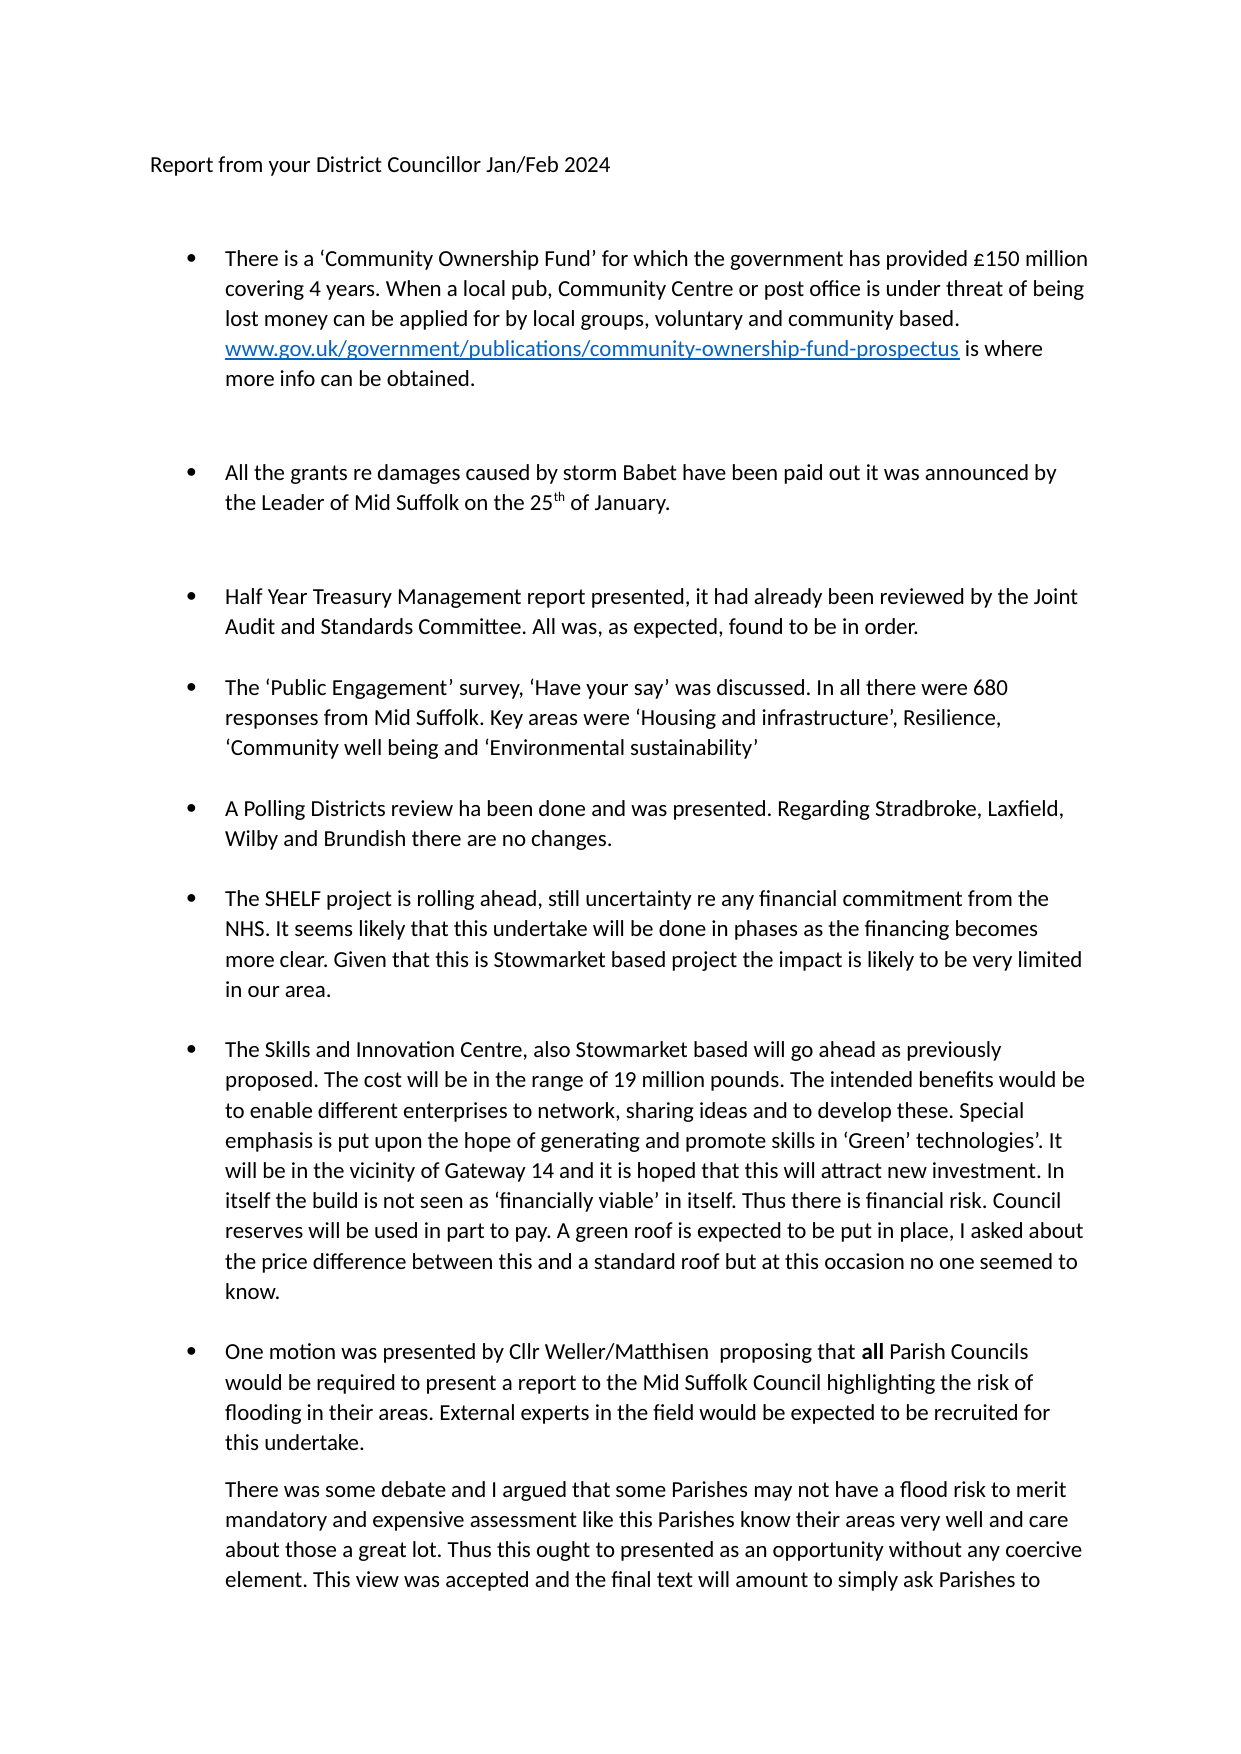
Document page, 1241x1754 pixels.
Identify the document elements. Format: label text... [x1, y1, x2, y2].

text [225, 1475, 1090, 1594]
text Report from your District Councillor Jan/Feb 2024 [150, 150, 1090, 178]
list The ‘Public Engagement’ survey, ‘Have your say’ was discussed. In all there were 680 responses from Mid Suffolk. Key areas were ‘Housing and infrastructure’, Resilience, ‘Community well being and ‘Environmental sustainability’ [187, 673, 1090, 761]
list www.gov.uk/government/publications/community-ownership-fund-prospectus is where more info can be obtained. [225, 334, 1090, 393]
list One motion was presented by Cllr Weller/Matthisen proposing that all Parish Councils would be required to present a report to the Mid Suffolk Council highlighting the risk of flooding in their areas. External experts in the field would be expected to be recruited for this undertake. [187, 1337, 1090, 1456]
list A Polling Districts review ha been done and was presented. Regarding Stradbroke, Laxfield, Wilby and Brundish there are no changes. [187, 794, 1090, 852]
list The Skills and Innovation Centre, also Stowmarket based will go ahead as previously proposed. The cost will be in the range of 19 million pounds. The intended benefits would be to enable different enterprises to network, sharing ideas and to develop these. Special emphasis is put upon the hope of generating and promote skills in ‘Green’ technologies’. It will be in the vicinity of Gateway 14 and it is hoped that this will attract new investment. In itself the build is not seen as ‘financially viable’ in itself. Thus there is financial risk. Council reserves will be used in part to pay. A green roof is expected to be put in place, I asked about the price difference between this and a standard roof but at this occasion no one seemed to know. [187, 1035, 1090, 1305]
list Half Year Treasury Management report presented, it had already been reviewed by the Joint Audit and Standards Committee. All was, as expected, found to be in order. [187, 582, 1090, 641]
list The SHELF project is rolling ahead, still uncertainty re any financial commitment from the NHS. It seems likely that this undertake will be done in phases as the financing becomes more clear. Given that this is Stowmarket based project the impact is likely to be very limited in our area. [187, 884, 1090, 1003]
list There is a ‘Community Ownership Fund’ for which the government has provided £150 million covering 4 years. When a local pub, Community Centre or post office is under threat of being lost money can be applied for by local groups, voluntary and community based. [187, 244, 1090, 332]
list All the grants re damages caused by storm Babet have been paid out it was announced by the Leader of Mid Suffolk on the 25th of January. [187, 458, 1090, 517]
